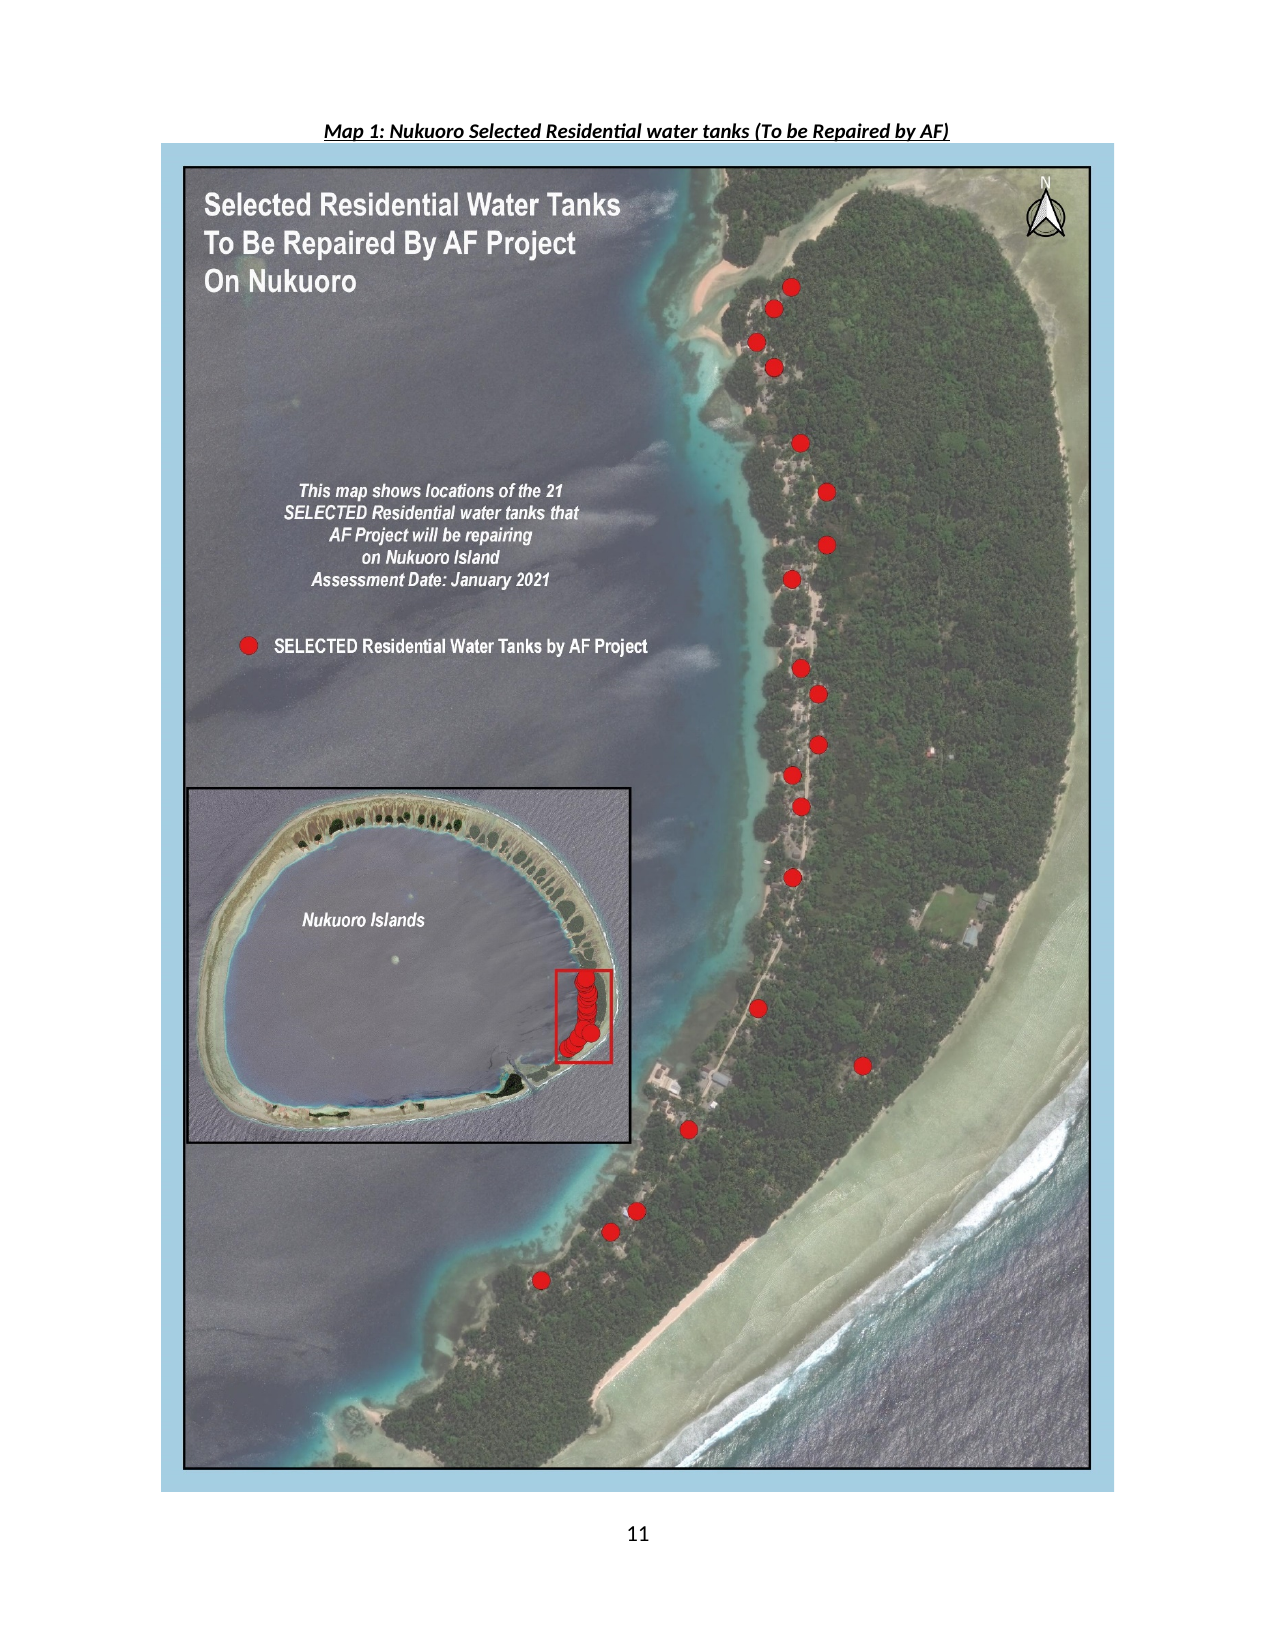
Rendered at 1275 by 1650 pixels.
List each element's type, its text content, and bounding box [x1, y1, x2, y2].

picture [161, 143, 1115, 1492]
text Map 1: Nukuoro Selected Residential water tanks (To be Repaired by AF) [100, 118, 1174, 143]
